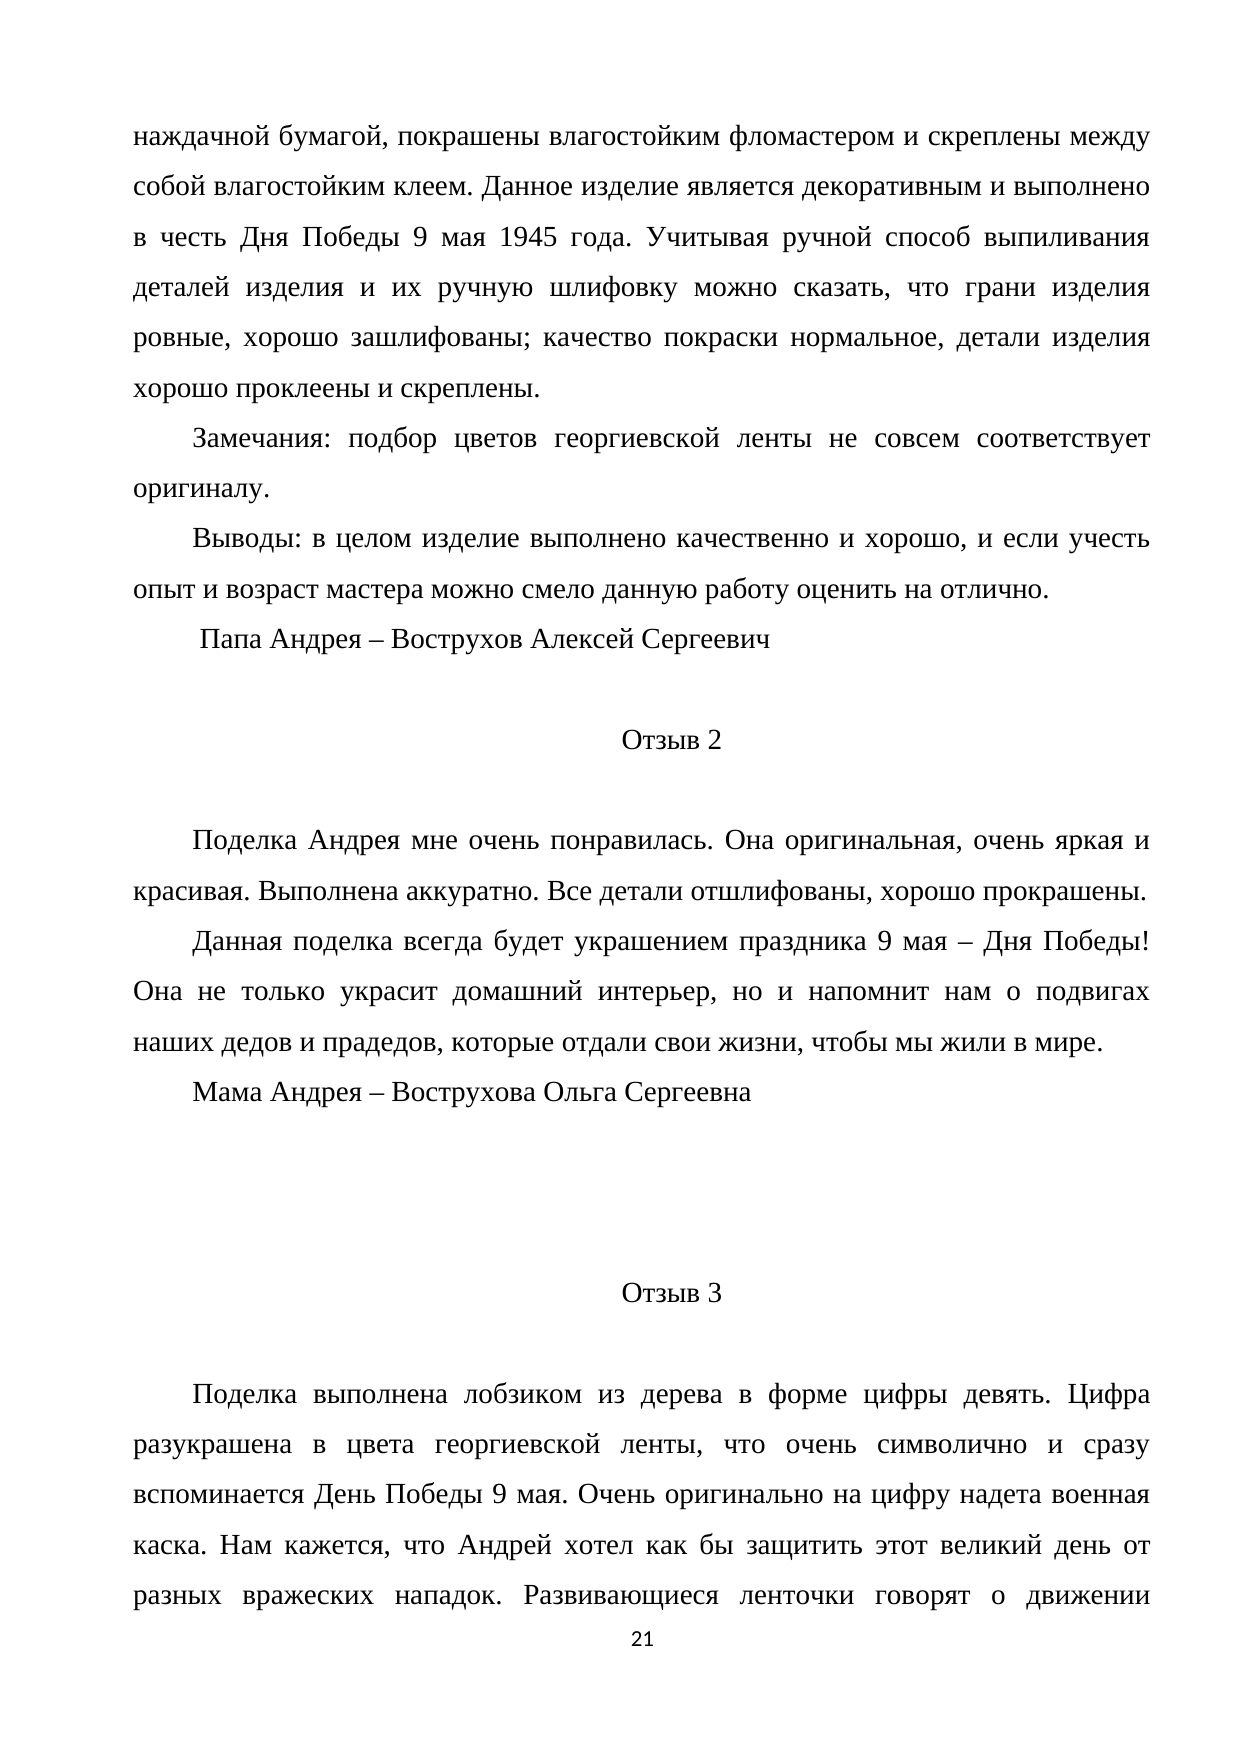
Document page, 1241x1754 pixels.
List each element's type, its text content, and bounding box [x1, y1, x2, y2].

text Замечания: подбор цветов георгиевской ленты не совсем соответствует оригиналу. [133, 420, 1152, 504]
text Поделка Андрея мне очень понравилась. Она оригинальная, очень яркая и красивая. Выполнена аккуратно. Все детали отшлифованы, хорошо прокрашены. [133, 822, 1152, 906]
text Отзыв 3 [133, 1275, 1152, 1309]
text Данная поделка всегда будет украшением праздника 9 мая – Дня Победы! Она не только украсит домашний интерьер, но и напомнит нам о подвигах наших дедов и прадедов, которые отдали свои жизни, чтобы мы жили в мире. [133, 923, 1152, 1057]
text Отзыв 2 [133, 722, 1152, 755]
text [133, 118, 1152, 403]
text Выводы: в целом изделие выполнено качественно и хорошо, и если учесть опыт и возраст мастера можно смело данную работу оценить на отлично. [133, 521, 1152, 604]
text Папа Андрея – Вострухов Алексей Сергеевич [133, 621, 1152, 655]
text Мама Андрея – Вострухова Ольга Сергеевна [133, 1074, 1152, 1108]
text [133, 1376, 1152, 1611]
